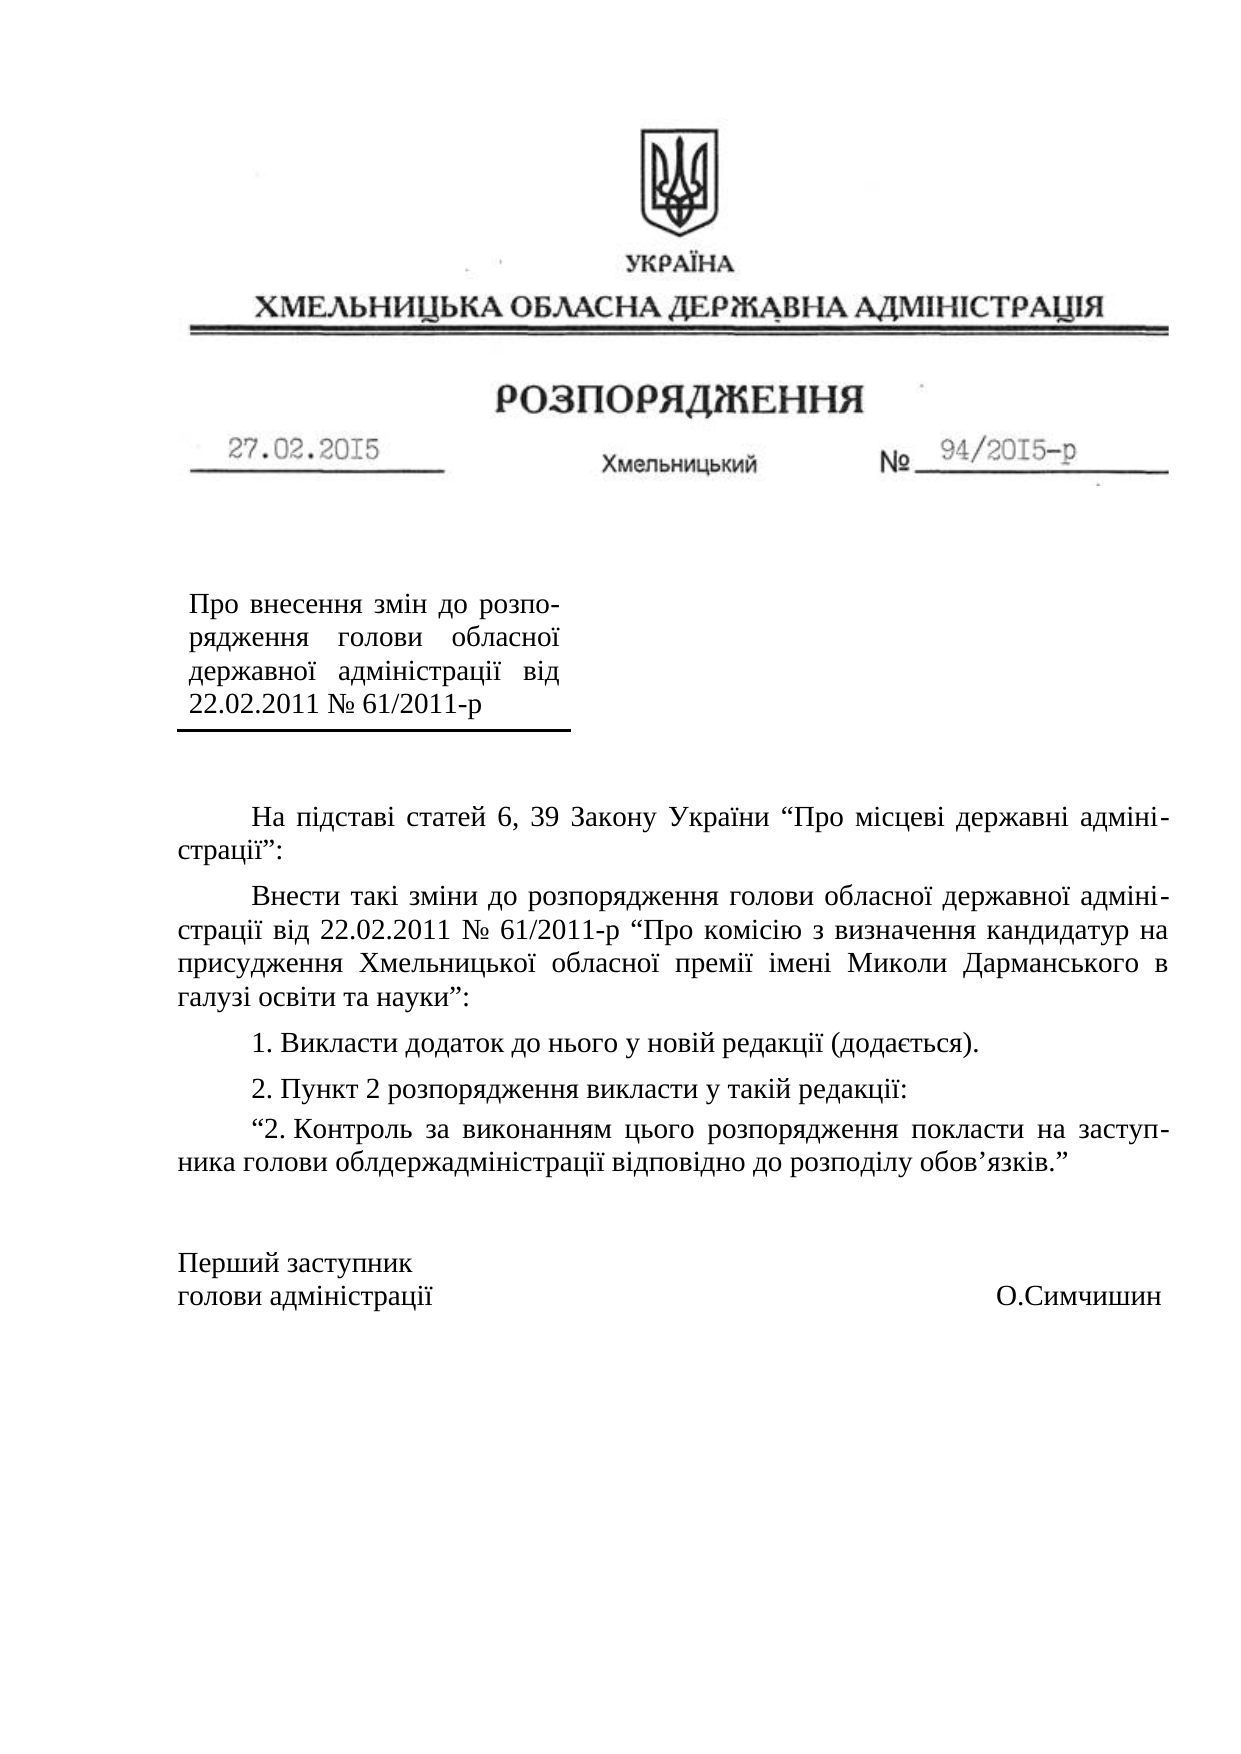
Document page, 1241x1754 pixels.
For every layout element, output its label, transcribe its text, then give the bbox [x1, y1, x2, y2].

text 1. Викласти додаток до нього у новій редакції (додається). [177, 1025, 1169, 1058]
text голови адміністрації О.Симчишин [177, 1278, 1169, 1312]
picture [178, 118, 1169, 486]
text Перший заступник [177, 1245, 1169, 1278]
table_header Про внесення змін до розпорядження голови обласної державної адміністрації від 22.02.2011 № 61/2011-р [177, 586, 571, 728]
text 2. Пункт 2 розпорядження викласти у такій редакції: [177, 1071, 1169, 1104]
text Внести такі зміни до розпорядження голови обласної державної адміністрації від 22.02.2011 № 61/2011-р “Про комісію з визначення кандидатур на присудження Хмельницької обласної премії імені Миколи Дарманського в галузі освіти та науки”: [177, 878, 1169, 1012]
text На підставі статей 6, 39 Закону України “Про місцеві державні адміністрації”: [177, 799, 1169, 866]
text “2. Контроль за виконанням цього розпорядження покласти на заступника голови облдержадміністрації відповідно до розподілу обов’язків.” [177, 1111, 1169, 1178]
